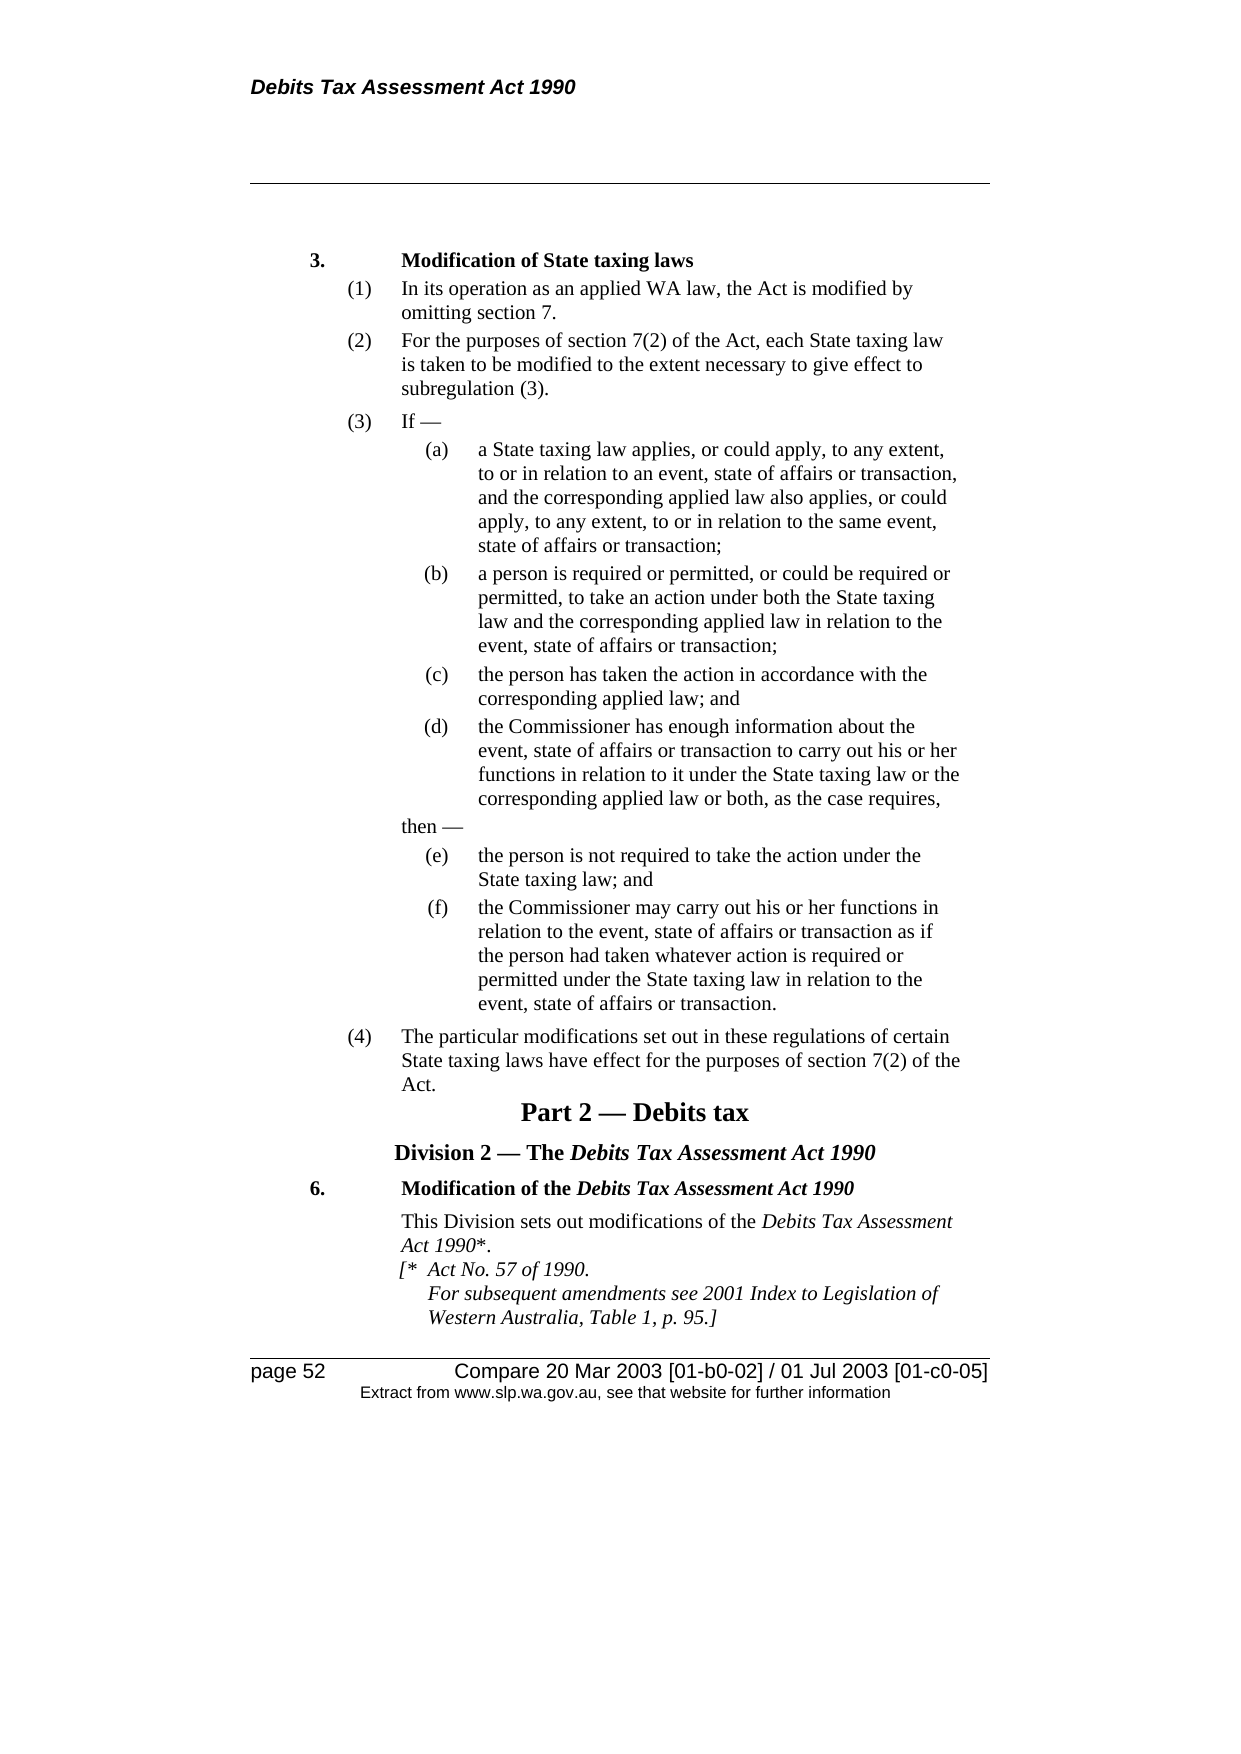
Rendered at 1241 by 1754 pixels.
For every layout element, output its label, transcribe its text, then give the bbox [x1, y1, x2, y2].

text (2) For the purposes of section 7(2) of the Act, each State taxing law is taken to be modified to the extent necessary to give effect to subregulation (3). [312, 328, 960, 400]
text (4) The particular modifications set out in these regulations of certain State taxing laws have effect for the purposes of section 7(2) of the Act. [312, 1023, 960, 1096]
text then — [312, 814, 960, 838]
text [* Act No. 57 of 1990. For subsequent amendments see 2001 Index to Legislation of Western Australia, Table 1, p. 95.] [309, 1257, 960, 1329]
text (1) In its operation as an applied WA law, the Act is modified by omitting section 7. [312, 276, 960, 324]
text (a) a State taxing law applies, or could apply, to any extent, to or in relation to an event, state of affairs or transaction, and the corresponding applied law also applies, or could apply, to any extent, to or in relation to the same event, state of affairs or transaction; [389, 437, 960, 557]
subtitle 6. Modification of the Debits Tax Assessment Act 1990 [309, 1176, 960, 1200]
text (c) the person has taken the action in accordance with the corresponding applied law; and [389, 662, 960, 710]
text This Division sets out modifications of the Debits Tax Assessment Act 1990*. [312, 1208, 960, 1257]
text (e) the person is not required to take the action under the State taxing law; and [389, 843, 960, 891]
text (d) the Commissioner has enough information about the event, state of affairs or transaction to carry out his or her functions in relation to it under the State taxing law or the corresponding applied law or both, as the case requires, [389, 714, 960, 810]
text (b) a person is required or permitted, or could be required or permitted, to take an action under both the State taxing law and the corresponding applied law in relation to the event, state of affairs or transaction; [389, 561, 960, 657]
subtitle Part 2 — Debits tax [309, 1096, 960, 1127]
subtitle Division 2 — The Debits Tax Assessment Act 1990 [309, 1139, 960, 1166]
text (f) the Commissioner may carry out his or her functions in relation to the event, state of affairs or transaction as if the person had taken whatever action is required or permitted under the State taxing law in relation to the event, state of affairs or transaction. [389, 895, 960, 1015]
text (3) If — [312, 408, 960, 433]
subtitle 3. Modification of State taxing laws [309, 247, 960, 272]
